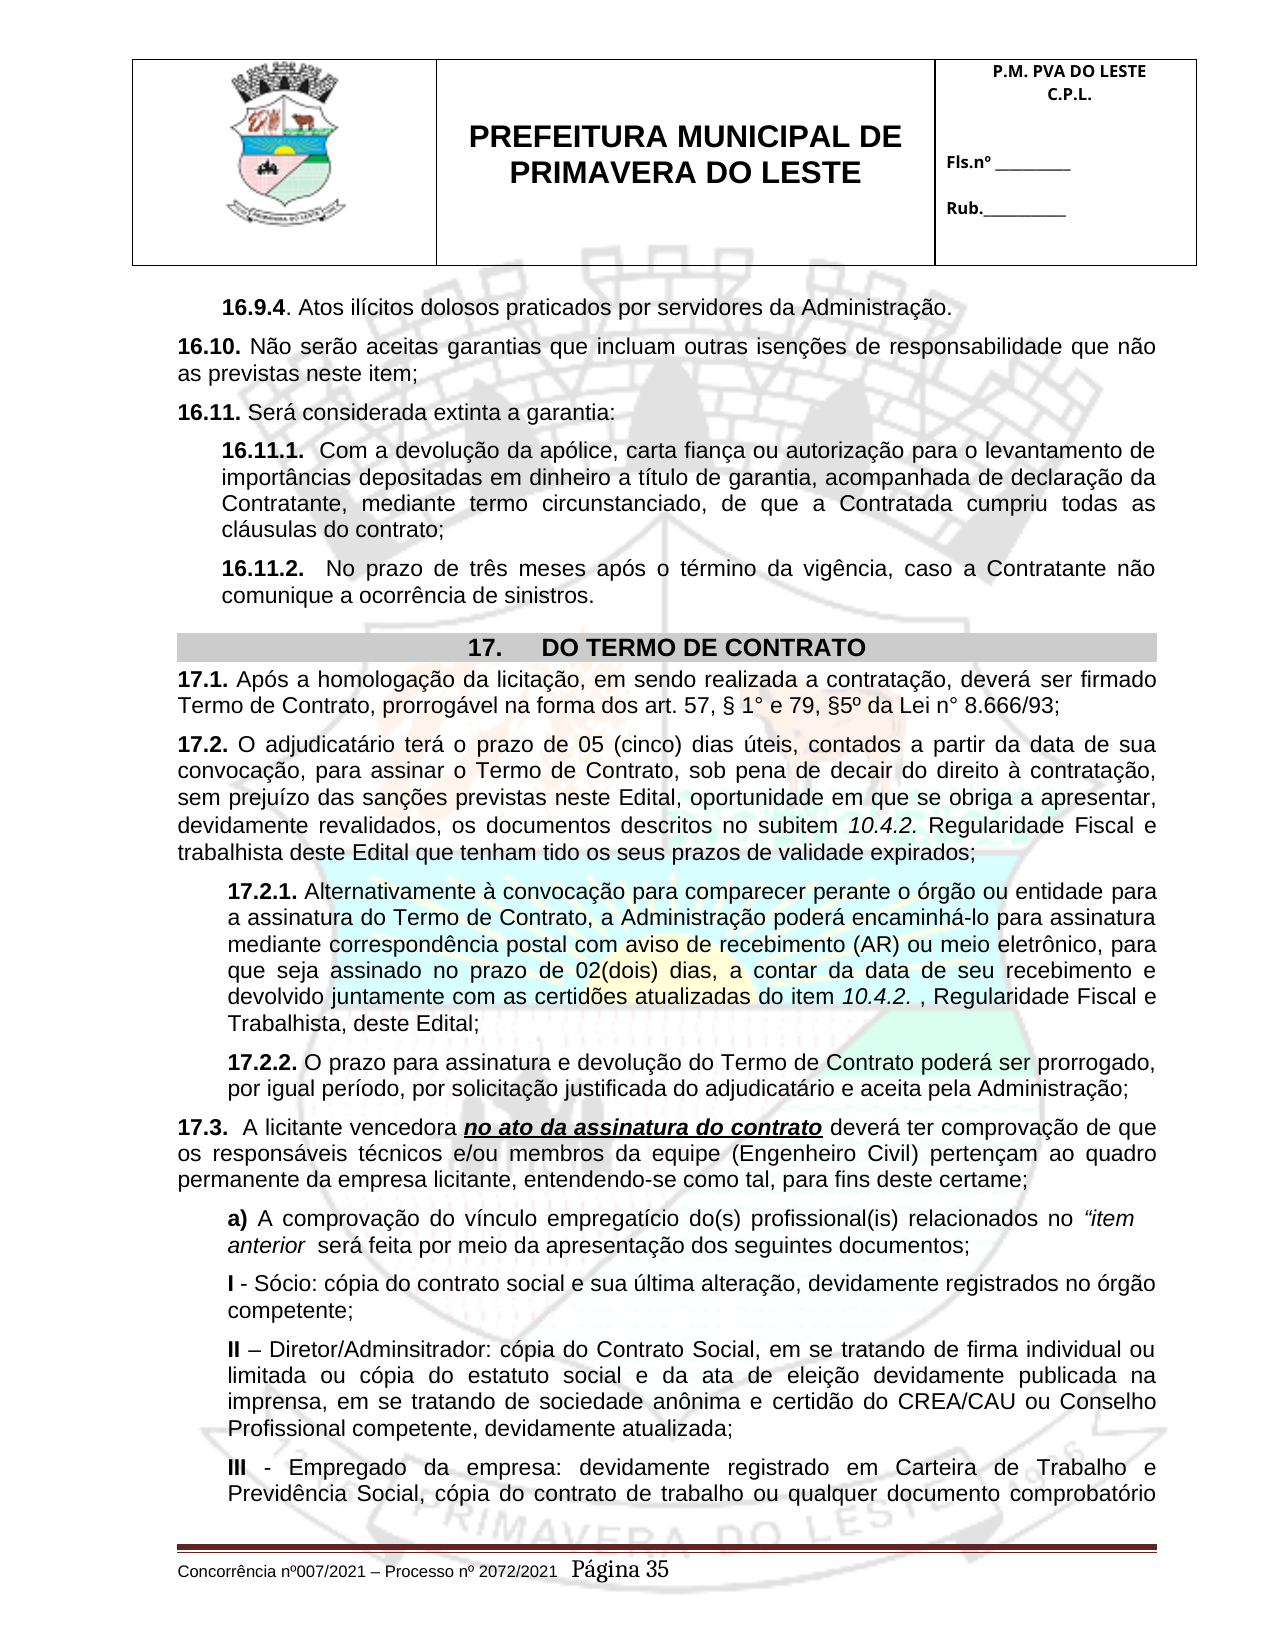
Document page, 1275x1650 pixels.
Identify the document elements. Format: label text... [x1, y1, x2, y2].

text DO TERMO DE CONTRATO [177, 633, 1157, 662]
text 17.3. A licitante vencedora no ato da assinatura do contrato deverá ter comprovação de que os responsáveis técnicos e/ou membros da equipe (Engenheiro Civil) pertençam ao quadro permanente da empresa licitante, entendendo-se como tal, para fins deste certame; [177, 1114, 1157, 1193]
text a) A comprovação do vínculo empregatício do(s) profissional(is) relacionados no “item anterior será feita por meio da apresentação dos seguintes documentos; [227, 1205, 1134, 1258]
text 16.11. Será considerada extinta a garantia: [177, 398, 1157, 425]
text II – Diretor/Adminsitrador: cópia do Contrato Social, em se tratando de firma individual ou limitada ou cópia do estatuto social e da ata de eleição devidamente publicada na imprensa, em se tratando de sociedade anônima e certidão do CREA/CAU ou Conselho Profissional competente, devidamente atualizada; [227, 1336, 1157, 1441]
text 17.2.1. Alternativamente à convocação para comparecer perante o órgão ou entidade para a assinatura do Termo de Contrato, a Administração poderá encaminhá-lo para assinatura mediante correspondência postal com aviso de recebimento (AR) ou meio eletrônico, para que seja assinado no prazo de 02(dois) dias, a contar da data de seu recebimento e devolvido juntamente com as certidões atualizadas do item 10.4.2. , Regularidade Fiscal e Trabalhista, deste Edital; [227, 878, 1157, 1036]
text I - Sócio: cópia do contrato social e sua última alteração, devidamente registrados no órgão competente; [227, 1270, 1157, 1323]
text 16.9.4. Atos ilícitos dolosos praticados por servidores da Administração. [222, 294, 1157, 321]
picture [219, 60, 350, 227]
text 16.11.1. Com a devolução da apólice, carta fiança ou autorização para o levantamento de importâncias depositadas em dinheiro a título de garantia, acompanhada de declaração da Contratante, mediante termo circunstanciado, de que a Contratada cumpriu todas as cláusulas do contrato; [221, 437, 1157, 543]
text 17.2.2. O prazo para assinatura e devolução do Termo de Contrato poderá ser prorrogado, por igual período, por solicitação justificada do adjudicatário e aceita pela Administração; [227, 1048, 1157, 1101]
text 16.11.2. No prazo de três meses após o término da vigência, caso a Contratante não comunique a ocorrência de sinistros. [221, 555, 1157, 608]
text 16.10. Não serão aceitas garantias que incluam outras isenções de responsabilidade que não as previstas neste item; [177, 333, 1157, 386]
text 17.1. Após a homologação da licitação, em sendo realizada a contratação, deverá ser firmado Termo de Contrato, prorrogável na forma dos art. 57, § 1° e 79, §5º da Lei n° 8.666/93; [177, 666, 1157, 719]
text 17.2. O adjudicatário terá o prazo de 05 (cinco) dias úteis, contados a partir da data de sua convocação, para assinar o Termo de Contrato, sob pena de decair do direito à contratação, sem prejuízo das sanções previstas neste Edital, oportunidade em que se obriga a apresentar, devidamente revalidados, os documentos descritos no subitem 10.4.2. Regularidade Fiscal e trabalhista deste Edital que tenham tido os seus prazos de validade expirados; [177, 731, 1157, 865]
